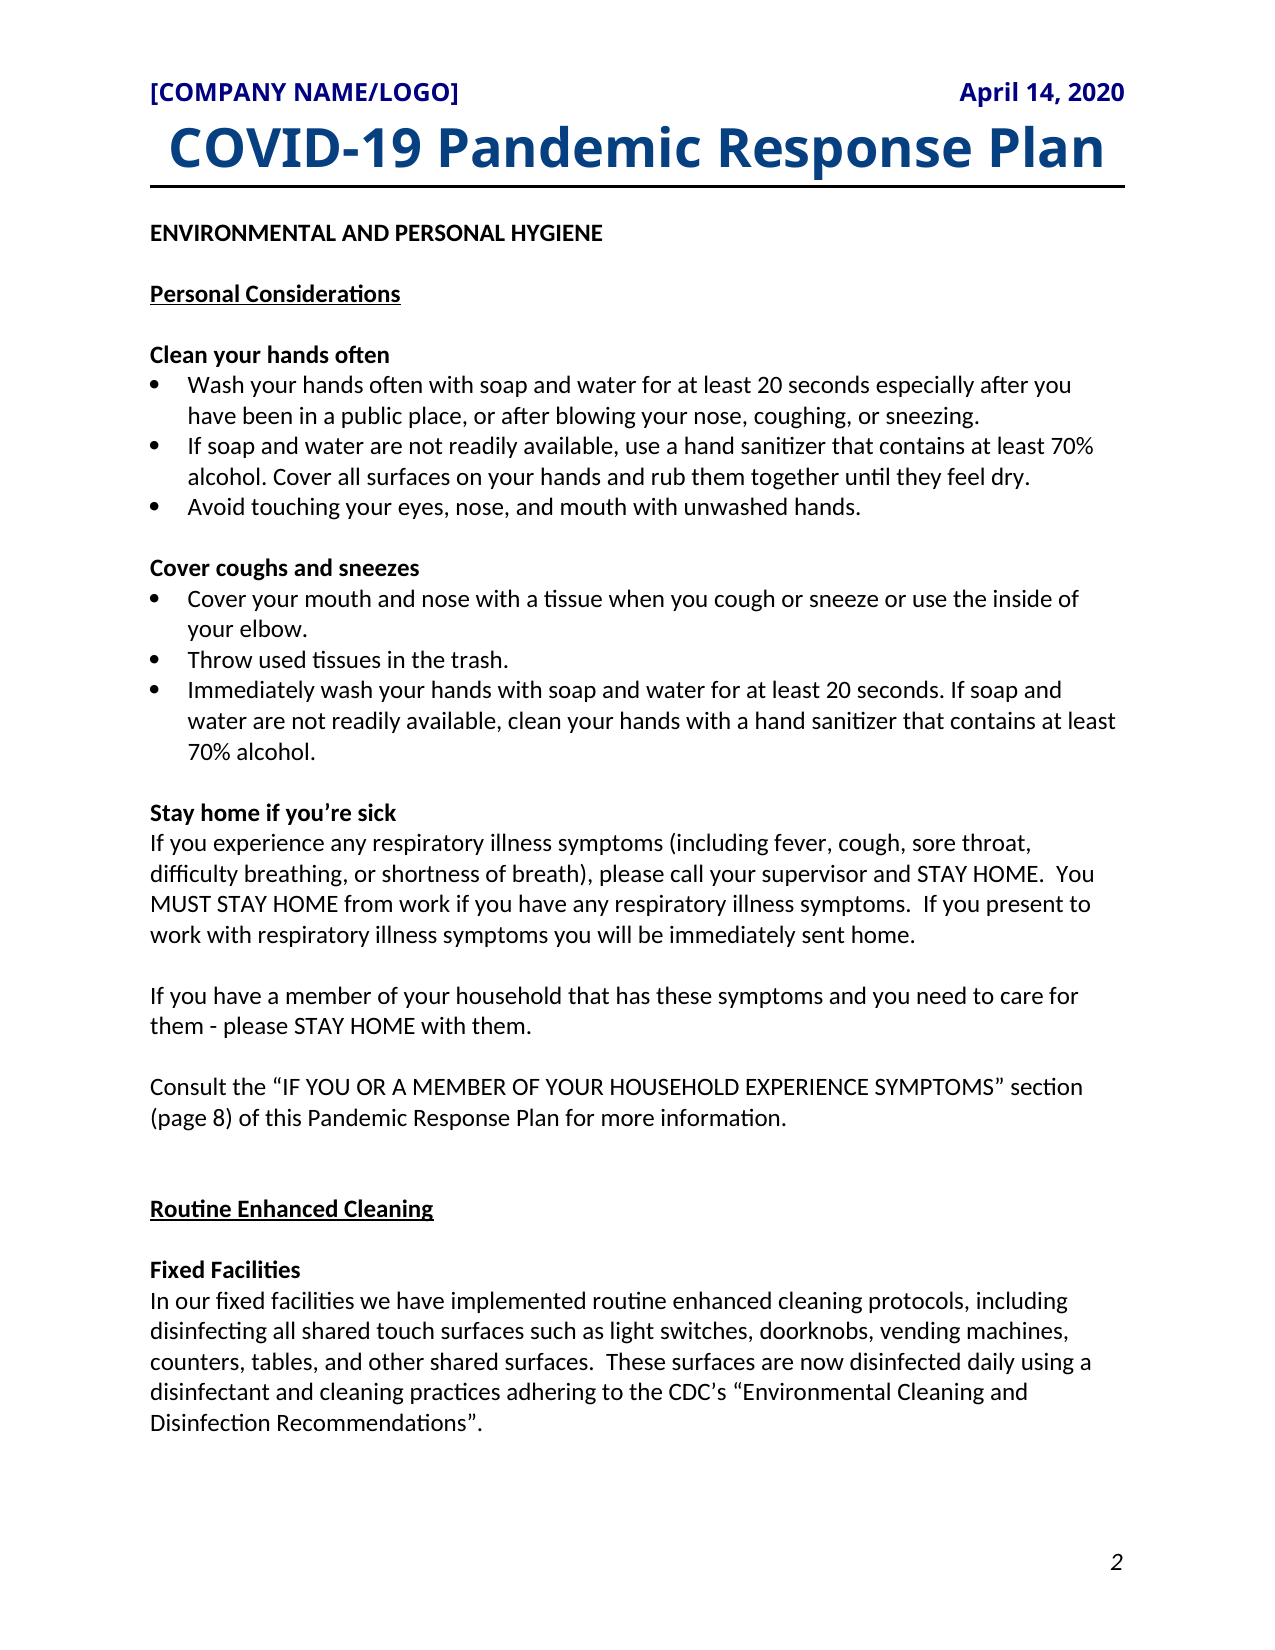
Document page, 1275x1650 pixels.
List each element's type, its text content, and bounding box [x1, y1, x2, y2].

text Personal Considerations [150, 278, 1125, 308]
text If you experience any respiratory illness symptoms (including fever, cough, sore throat, difficulty breathing, or shortness of breath), please call your supervisor and STAY HOME. You MUST STAY HOME from work if you have any respiratory illness symptoms. If you present to work with respiratory illness symptoms you will be immediately sent home. [150, 827, 1125, 949]
text In our fixed facilities we have implemented routine enhanced cleaning protocols, including disinfecting all shared touch surfaces such as light switches, doorknobs, vending machines, counters, tables, and other shared surfaces. These surfaces are now disinfected daily using a disinfectant and cleaning practices adhering to the CDC’s “Environmental Cleaning and Disinfection Recommendations”. [150, 1285, 1125, 1438]
list Immediately wash your hands with soap and water for at least 20 seconds. If soap and water are not readily available, clean your hands with a hand sanitizer that contains at least 70% alcohol. [150, 674, 1125, 766]
text If you have a member of your household that has these symptoms and you need to care for them - please STAY HOME with them. [150, 980, 1125, 1041]
text Routine Enhanced Cleaning [150, 1193, 1125, 1224]
list If soap and water are not readily available, use a hand sanitizer that contains at least 70% alcohol. Cover all surfaces on your hands and rub them together until they feel dry. [150, 430, 1125, 491]
list Throw used tissues in the trash. [150, 644, 1125, 674]
text ENVIRONMENTAL AND PERSONAL HYGIENE [150, 217, 1125, 247]
list Cover your mouth and nose with a tissue when you cough or sneeze or use the inside of your elbow. [150, 583, 1125, 644]
list Wash your hands often with soap and water for at least 20 seconds especially after you have been in a public place, or after blowing your nose, coughing, or sneezing. [150, 369, 1125, 430]
text Stay home if you’re sick [150, 797, 1125, 827]
text Cover coughs and sneezes [150, 552, 1125, 583]
text Fixed Facilities [150, 1254, 1125, 1285]
list Avoid touching your eyes, nose, and mouth with unwashed hands. [150, 491, 1125, 522]
text Consult the “IF YOU OR A MEMBER OF YOUR HOUSEHOLD EXPERIENCE SYMPTOMS” section (page 8) of this Pandemic Response Plan for more information. [150, 1071, 1125, 1132]
text Clean your hands often [150, 339, 1125, 369]
